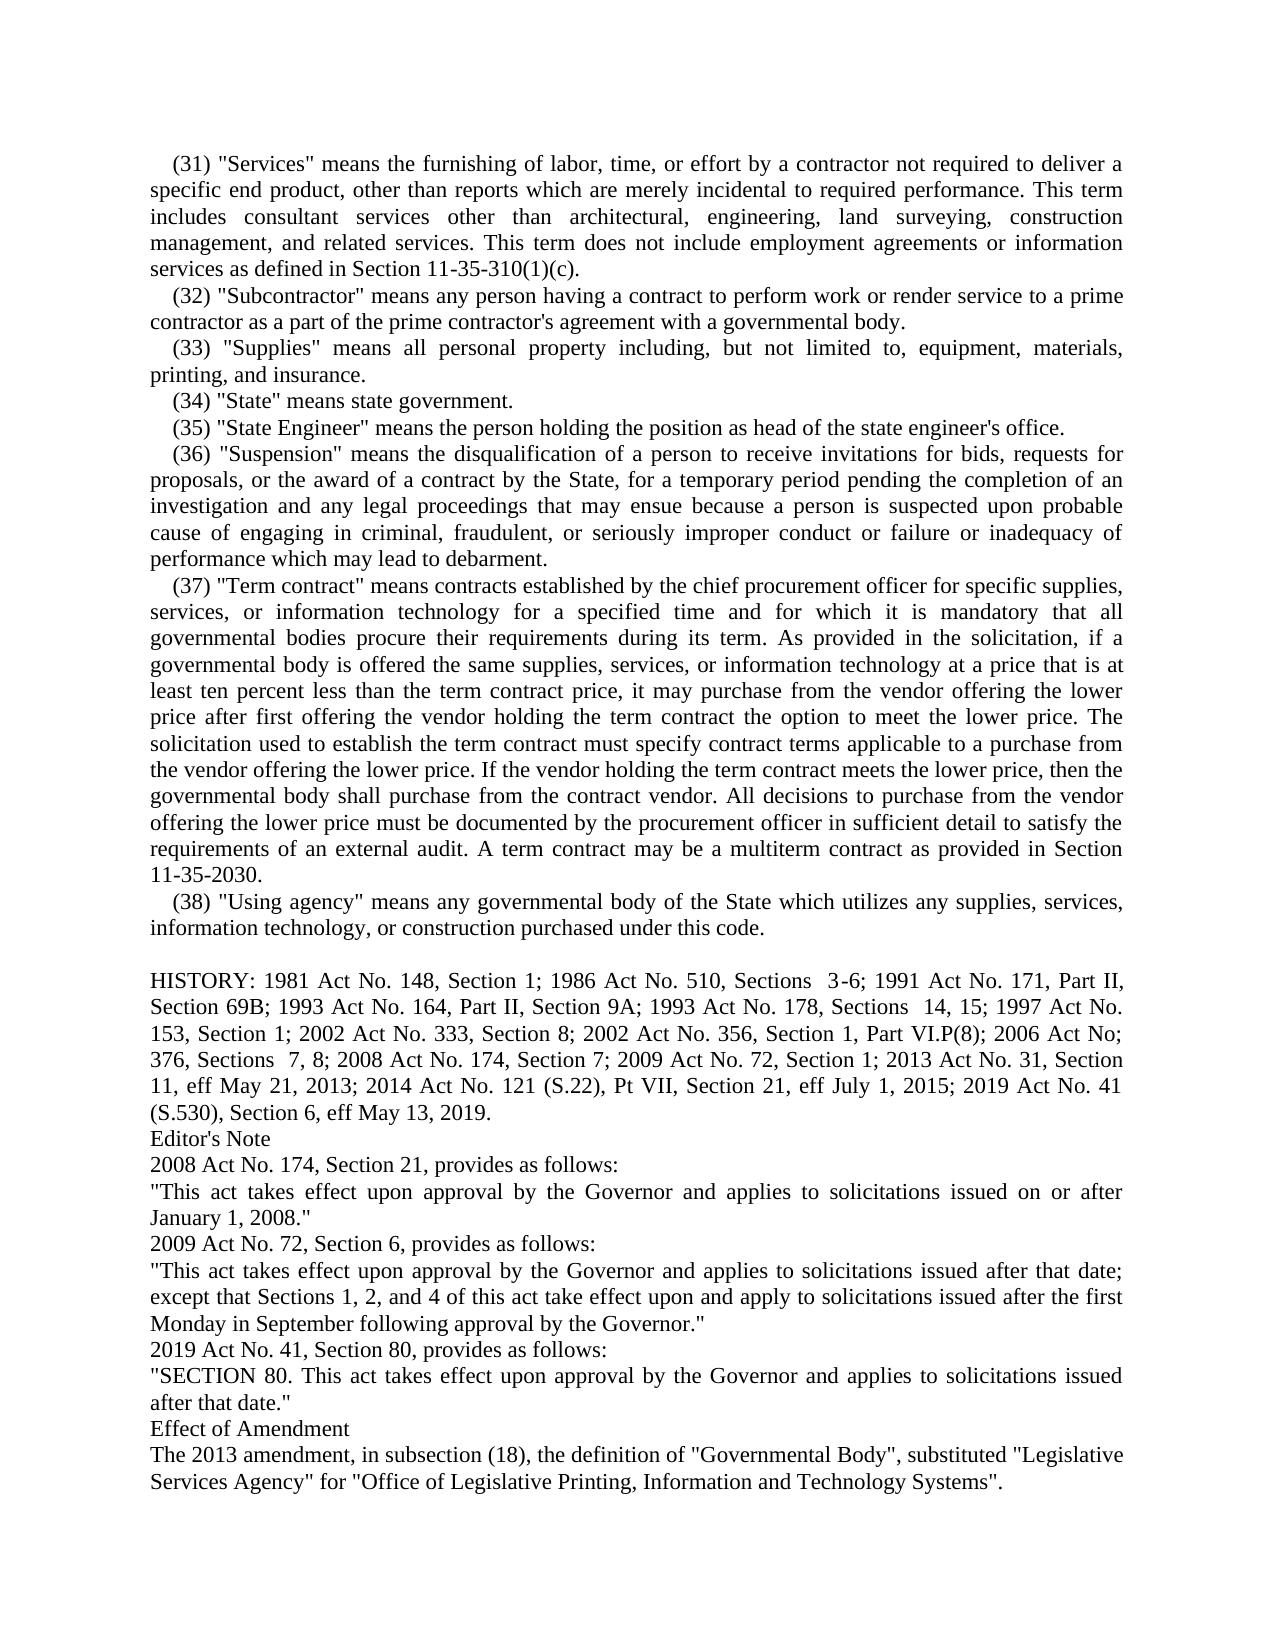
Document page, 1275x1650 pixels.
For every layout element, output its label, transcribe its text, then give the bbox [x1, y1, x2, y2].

text 2019 Act No. 41, Section 80, provides as follows: [150, 1336, 1125, 1362]
text (32) "Subcontractor" means any person having a contract to perform work or render service to a prime contractor as a part of the prime contractor's agreement with a governmental body. [150, 282, 1125, 334]
text "This act takes effect upon approval by the Governor and applies to solicitations issued on or after January 1, 2008." [150, 1178, 1125, 1231]
text (38) "Using agency" means any governmental body of the State which utilizes any supplies, services, information technology, or construction purchased under this code. [150, 888, 1125, 941]
text (34) "State" means state government. [150, 387, 1125, 413]
text (37) "Term contract" means contracts established by the chief procurement officer for specific supplies, services, or information technology for a specified time and for which it is mandatory that all governmental bodies procure their requirements during its term. As provided in the solicitation, if a governmental body is offered the same supplies, services, or information technology at a price that is at least ten percent less than the term contract price, it may purchase from the vendor offering the lower price after first offering the vendor holding the term contract the option to meet the lower price. The solicitation used to establish the term contract must specify contract terms applicable to a purchase from the vendor offering the lower price. If the vendor holding the term contract meets the lower price, then the governmental body shall purchase from the contract vendor. All decisions to purchase from the vendor offering the lower price must be documented by the procurement officer in sufficient detail to satisfy the requirements of an external audit. A term contract may be a multiterm contract as provided in Section 11-35-2030. [150, 572, 1125, 888]
text 2009 Act No. 72, Section 6, provides as follows: [150, 1231, 1125, 1257]
text (33) "Supplies" means all personal property including, but not limited to, equipment, materials, printing, and insurance. [150, 334, 1125, 387]
text 2008 Act No. 174, Section 21, provides as follows: [150, 1151, 1125, 1178]
text HISTORY: 1981 Act No. 148, Section 1; 1986 Act No. 510, Sections 3-6; 1991 Act No. 171, Part II, Section 69B; 1993 Act No. 164, Part II, Section 9A; 1993 Act No. 178, Sections 14, 15; 1997 Act No. 153, Section 1; 2002 Act No. 333, Section 8; 2002 Act No. 356, Section 1, Part VI.P(8); 2006 Act No; 376, Sections 7, 8; 2008 Act No. 174, Section 7; 2009 Act No. 72, Section 1; 2013 Act No. 31, Section 11, eff May 21, 2013; 2014 Act No. 121 (S.22), Pt VII, Section 21, eff July 1, 2015; 2019 Act No. 41 (S.530), Section 6, eff May 13, 2019. [150, 967, 1125, 1125]
text (36) "Suspension" means the disqualification of a person to receive invitations for bids, requests for proposals, or the award of a contract by the State, for a temporary period pending the completion of an investigation and any legal proceedings that may ensue because a person is suspected upon probable cause of engaging in criminal, fraudulent, or seriously improper conduct or failure or inadequacy of performance which may lead to debarment. [150, 440, 1125, 572]
text Effect of Amendment [150, 1415, 1125, 1441]
text The 2013 amendment, in subsection (18), the definition of "Governmental Body", substituted "Legislative Services Agency" for "Office of Legislative Printing, Information and Technology Systems". [150, 1441, 1125, 1494]
text Editor's Note [150, 1125, 1125, 1151]
text "This act takes effect upon approval by the Governor and applies to solicitations issued after that date; except that Sections 1, 2, and 4 of this act take effect upon and apply to solicitations issued after the first Monday in September following approval by the Governor." [150, 1257, 1125, 1336]
text (35) "State Engineer" means the person holding the position as head of the state engineer's office. [150, 413, 1125, 440]
text "SECTION 80. This act takes effect upon approval by the Governor and applies to solicitations issued after that date." [150, 1362, 1125, 1415]
text (31) "Services" means the furnishing of labor, time, or effort by a contractor not required to deliver a specific end product, other than reports which are merely incidental to required performance. This term includes consultant services other than architectural, engineering, land surveying, construction management, and related services. This term does not include employment agreements or information services as defined in Section 11-35-310(1)(c). [150, 150, 1125, 282]
